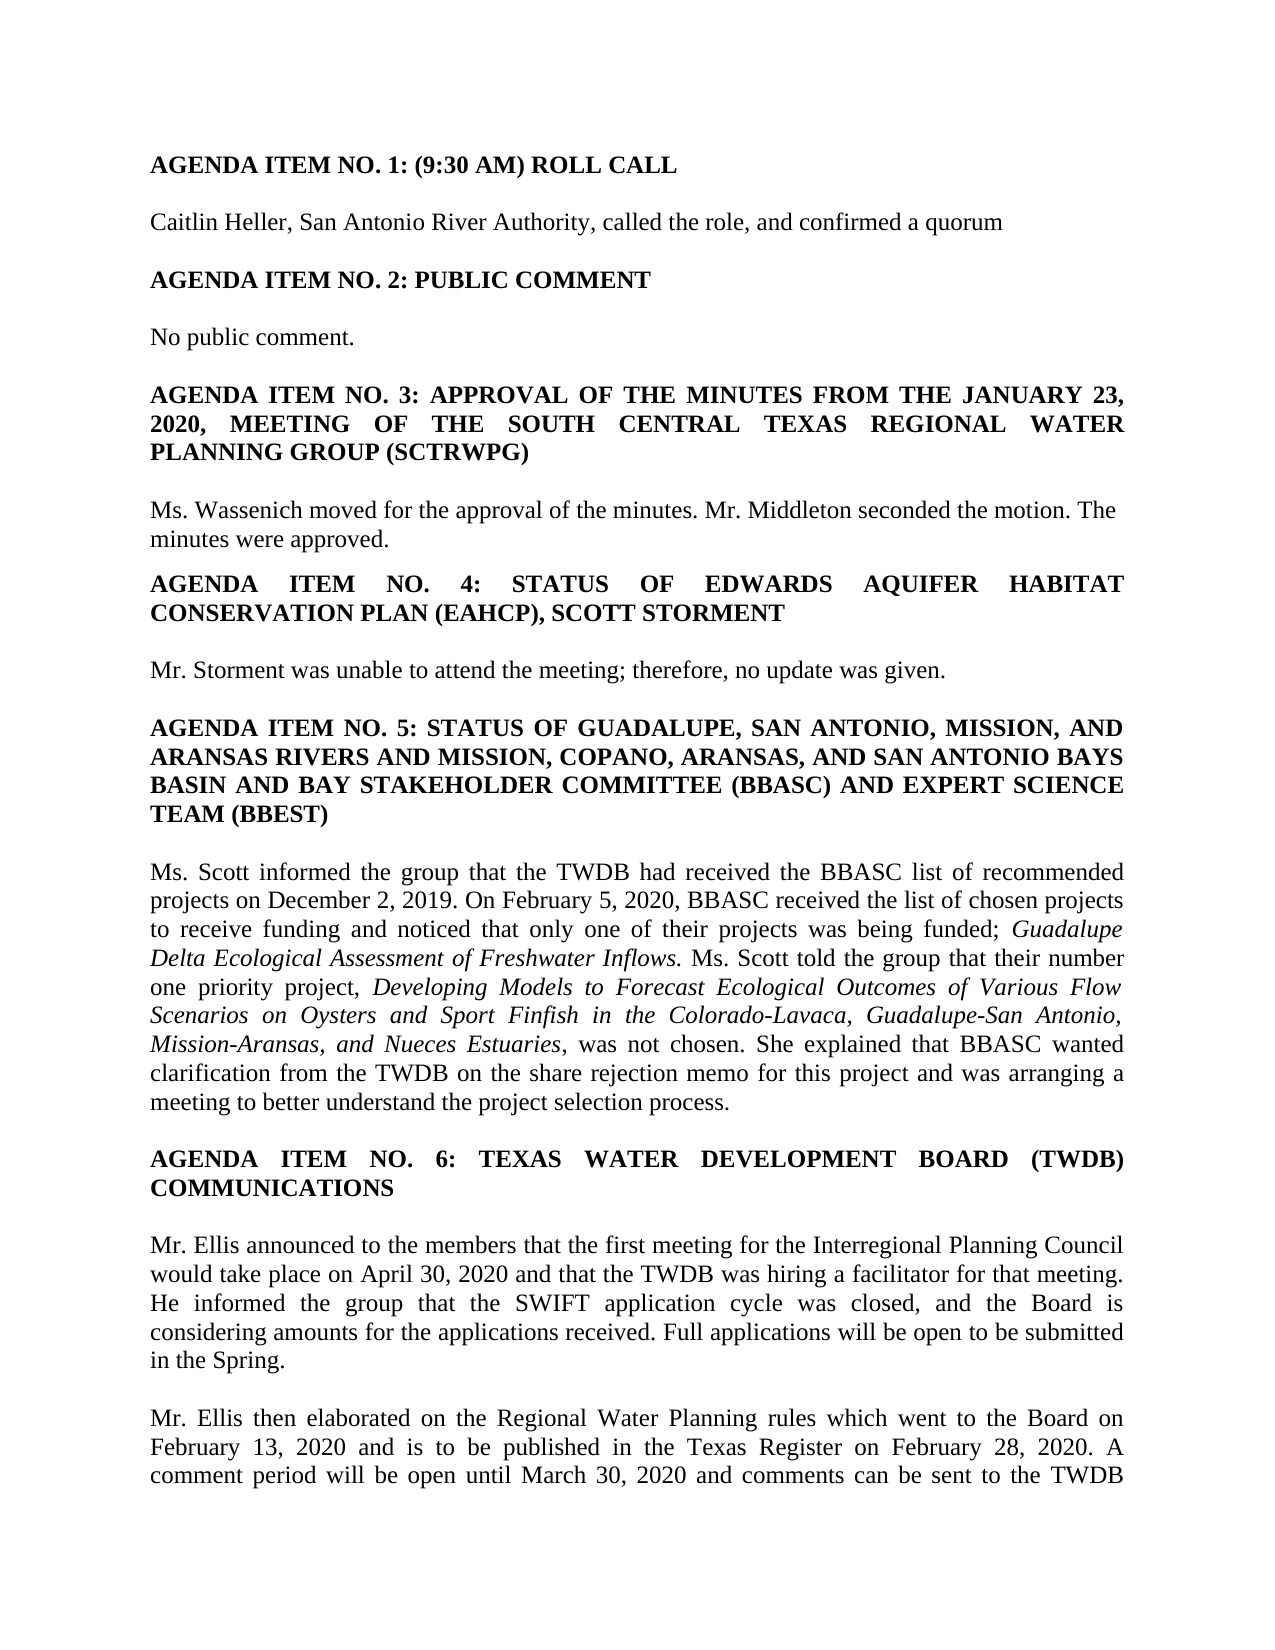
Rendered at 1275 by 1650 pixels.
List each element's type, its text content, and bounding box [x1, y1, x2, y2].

text No public comment. [150, 322, 1125, 351]
text AGENDA ITEM NO. 3: APPROVAL OF THE MINUTES FROM THE JANUARY 23, 2020, MEETING OF THE SOUTH CENTRAL TEXAS REGIONAL WATER PLANNING GROUP (SCTRWPG) [150, 380, 1125, 466]
text Caitlin Heller, San Antonio River Authority, called the role, and confirmed a quorum [150, 207, 1125, 236]
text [150, 1403, 1125, 1489]
text AGENDA ITEM NO. 2: PUBLIC COMMENT [150, 265, 1125, 294]
text Mr. Storment was unable to attend the meeting; therefore, no update was given. [150, 655, 1125, 684]
text AGENDA ITEM NO. 1: (9:30 AM) ROLL CALL [150, 150, 1125, 179]
text AGENDA ITEM NO. 5: STATUS OF GUADALUPE, SAN ANTONIO, MISSION, AND ARANSAS RIVERS AND MISSION, COPANO, ARANSAS, AND SAN ANTONIO BAYS BASIN AND BAY STAKEHOLDER COMMITTEE (BBASC) AND EXPERT SCIENCE TEAM (BBEST) [150, 713, 1125, 828]
text Ms. Scott informed the group that the TWDB had received the BBASC list of recommended projects on December 2, 2019. On February 5, 2020, BBASC received the list of chosen projects to receive funding and noticed that only one of their projects was being funded; Guadalupe Delta Ecological Assessment of Freshwater Inflows. Ms. Scott told the group that their number one priority project, Developing Models to Forecast Ecological Outcomes of Various Flow Scenarios on Oysters and Sport Finfish in the Colorado-Lavaca, Guadalupe-San Antonio, Mission-Aransas, and Nueces Estuaries, was not chosen. She explained that BBASC wanted clarification from the TWDB on the share rejection memo for this project and was arranging a meeting to better understand the project selection process. [150, 857, 1125, 1115]
text AGENDA ITEM NO. 6: TEXAS WATER DEVELOPMENT BOARD (TWDB) COMMUNICATIONS [150, 1144, 1125, 1202]
text AGENDA ITEM NO. 4: STATUS OF EDWARDS AQUIFER HABITAT CONSERVATION PLAN (EAHCP), SCOTT STORMENT [150, 569, 1125, 627]
text Mr. Ellis announced to the members that the first meeting for the Interregional Planning Council would take place on April 30, 2020 and that the TWDB was hiring a facilitator for that meeting. He informed the group that the SWIFT application cycle was closed, and the Board is considering amounts for the applications received. Full applications will be open to be submitted in the Spring. [150, 1230, 1125, 1374]
text Ms. Wassenich moved for the approval of the minutes. Mr. Middleton seconded the motion. The minutes were approved. [150, 495, 1125, 552]
